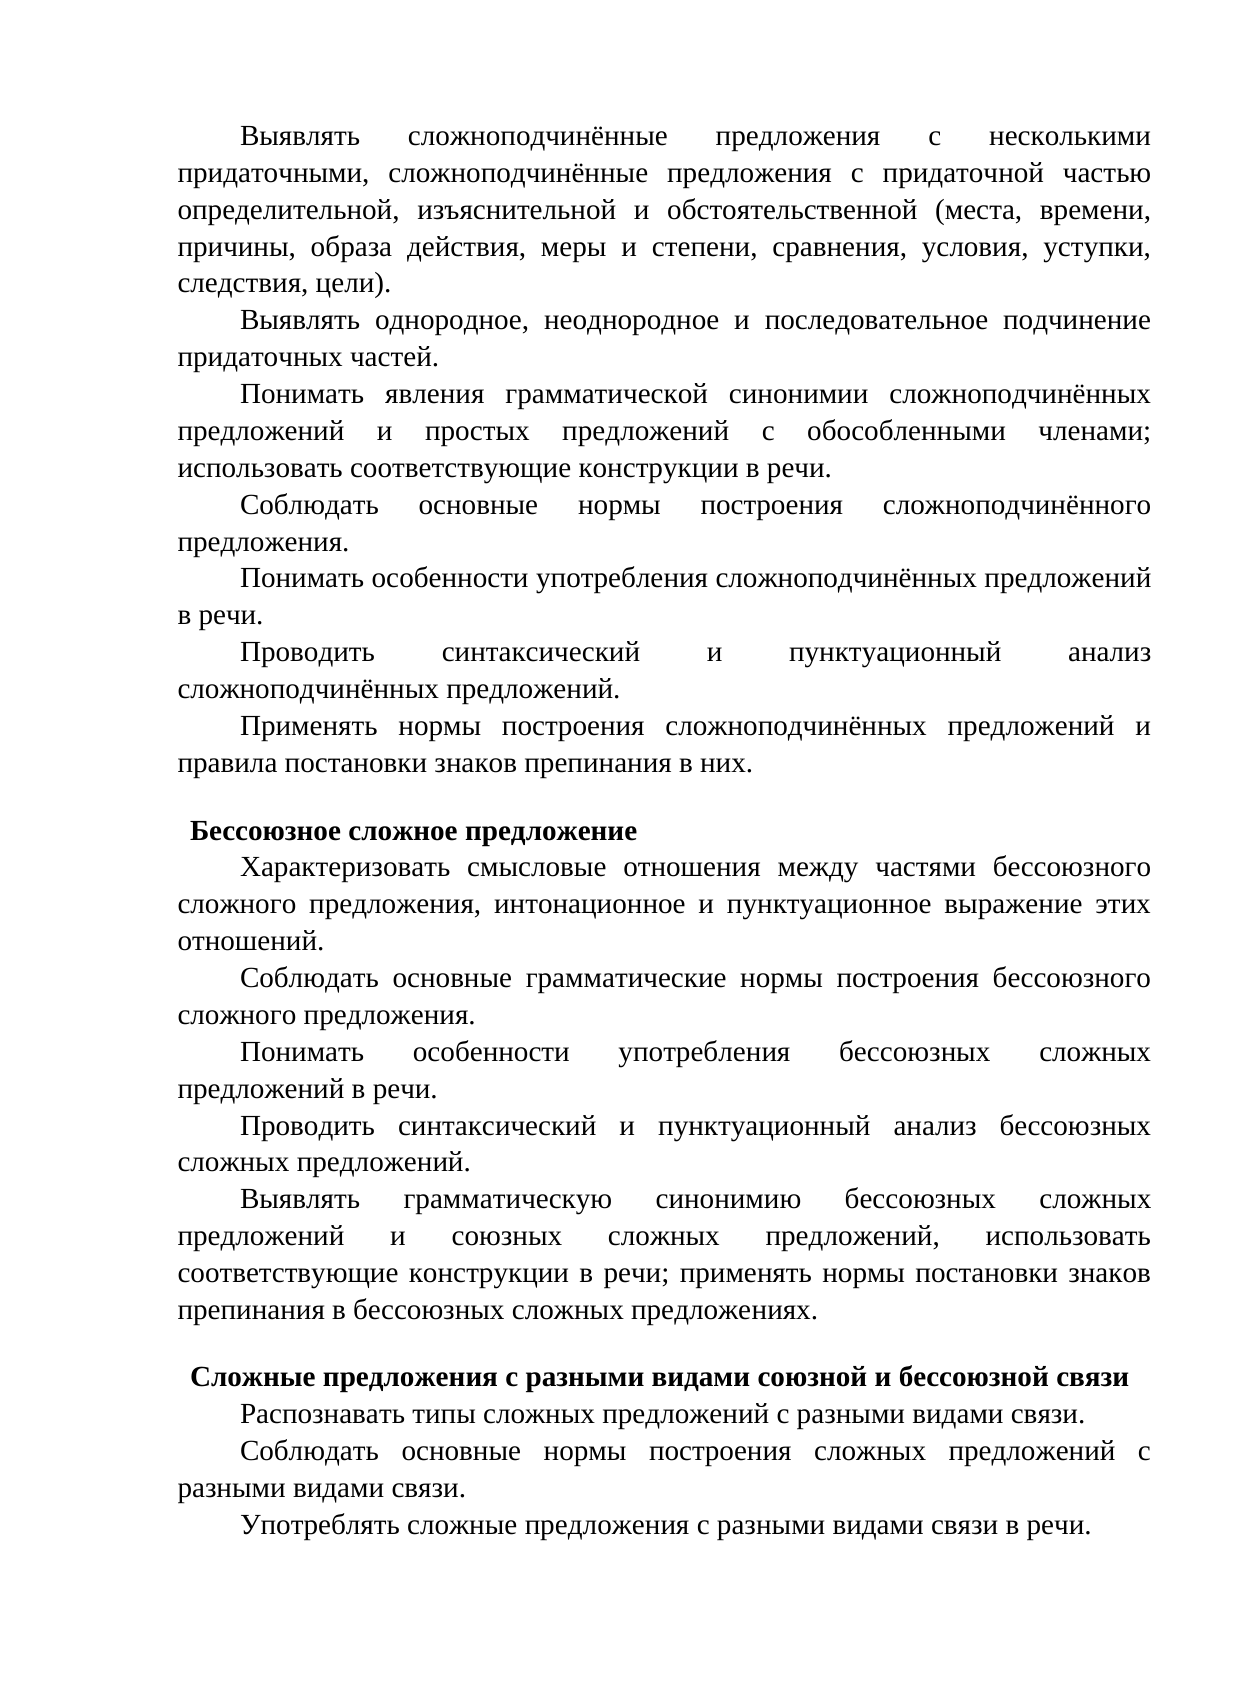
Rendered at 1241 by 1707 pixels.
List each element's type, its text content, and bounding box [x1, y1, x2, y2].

text Распознавать типы сложных предложений с разными видами связи. [177, 1396, 1152, 1430]
text Употреблять сложные предложения с разными видами связи в речи. [177, 1507, 1152, 1541]
text Выявлять однородное, неоднородное и последовательное подчинение придаточных частей. [177, 302, 1152, 373]
text Применять нормы построения сложноподчинённых предложений и правила постановки знаков препинания в них. [177, 708, 1152, 778]
text Проводить синтаксический и пунктуационный анализ бессоюзных сложных предложений. [177, 1108, 1152, 1178]
text Бессоюзное сложное предложение [190, 813, 1152, 846]
text Соблюдать основные грамматические нормы построения бессоюзного сложного предложения. [177, 960, 1152, 1031]
text Выявлять сложноподчинённые предложения с несколькими придаточными, сложноподчинённые предложения с придаточной частью определительной, изъяснительной и обстоятельственной (места, времени, причины, образа действия, меры и степени, сравнения, условия, уступки, следствия, цели). [177, 118, 1152, 299]
text Понимать особенности употребления бессоюзных сложных предложений в речи. [177, 1034, 1152, 1104]
text Характеризовать смысловые отношения между частями бессоюзного сложного предложения, интонационное и пунктуационное выражение этих отношений. [177, 849, 1152, 957]
text Сложные предложения с разными видами союзной и бессоюзной связи [190, 1359, 1152, 1393]
text Понимать явления грамматической синонимии сложноподчинённых предложений и простых предложений с обособленными членами; использовать соответствующие конструкции в речи. [177, 376, 1152, 483]
text Понимать особенности употребления сложноподчинённых предложений в речи. [177, 561, 1152, 631]
text Соблюдать основные нормы построения сложноподчинённого предложения. [177, 487, 1152, 557]
text Проводить синтаксический и пунктуационный анализ сложноподчинённых предложений. [177, 634, 1152, 705]
text Соблюдать основные нормы построения сложных предложений с разными видами связи. [177, 1433, 1152, 1504]
text Выявлять грамматическую синонимию бессоюзных сложных предложений и союзных сложных предложений, использовать соответствующие конструкции в речи; применять нормы постановки знаков препинания в бессоюзных сложных предложе­ниях. [177, 1181, 1152, 1326]
